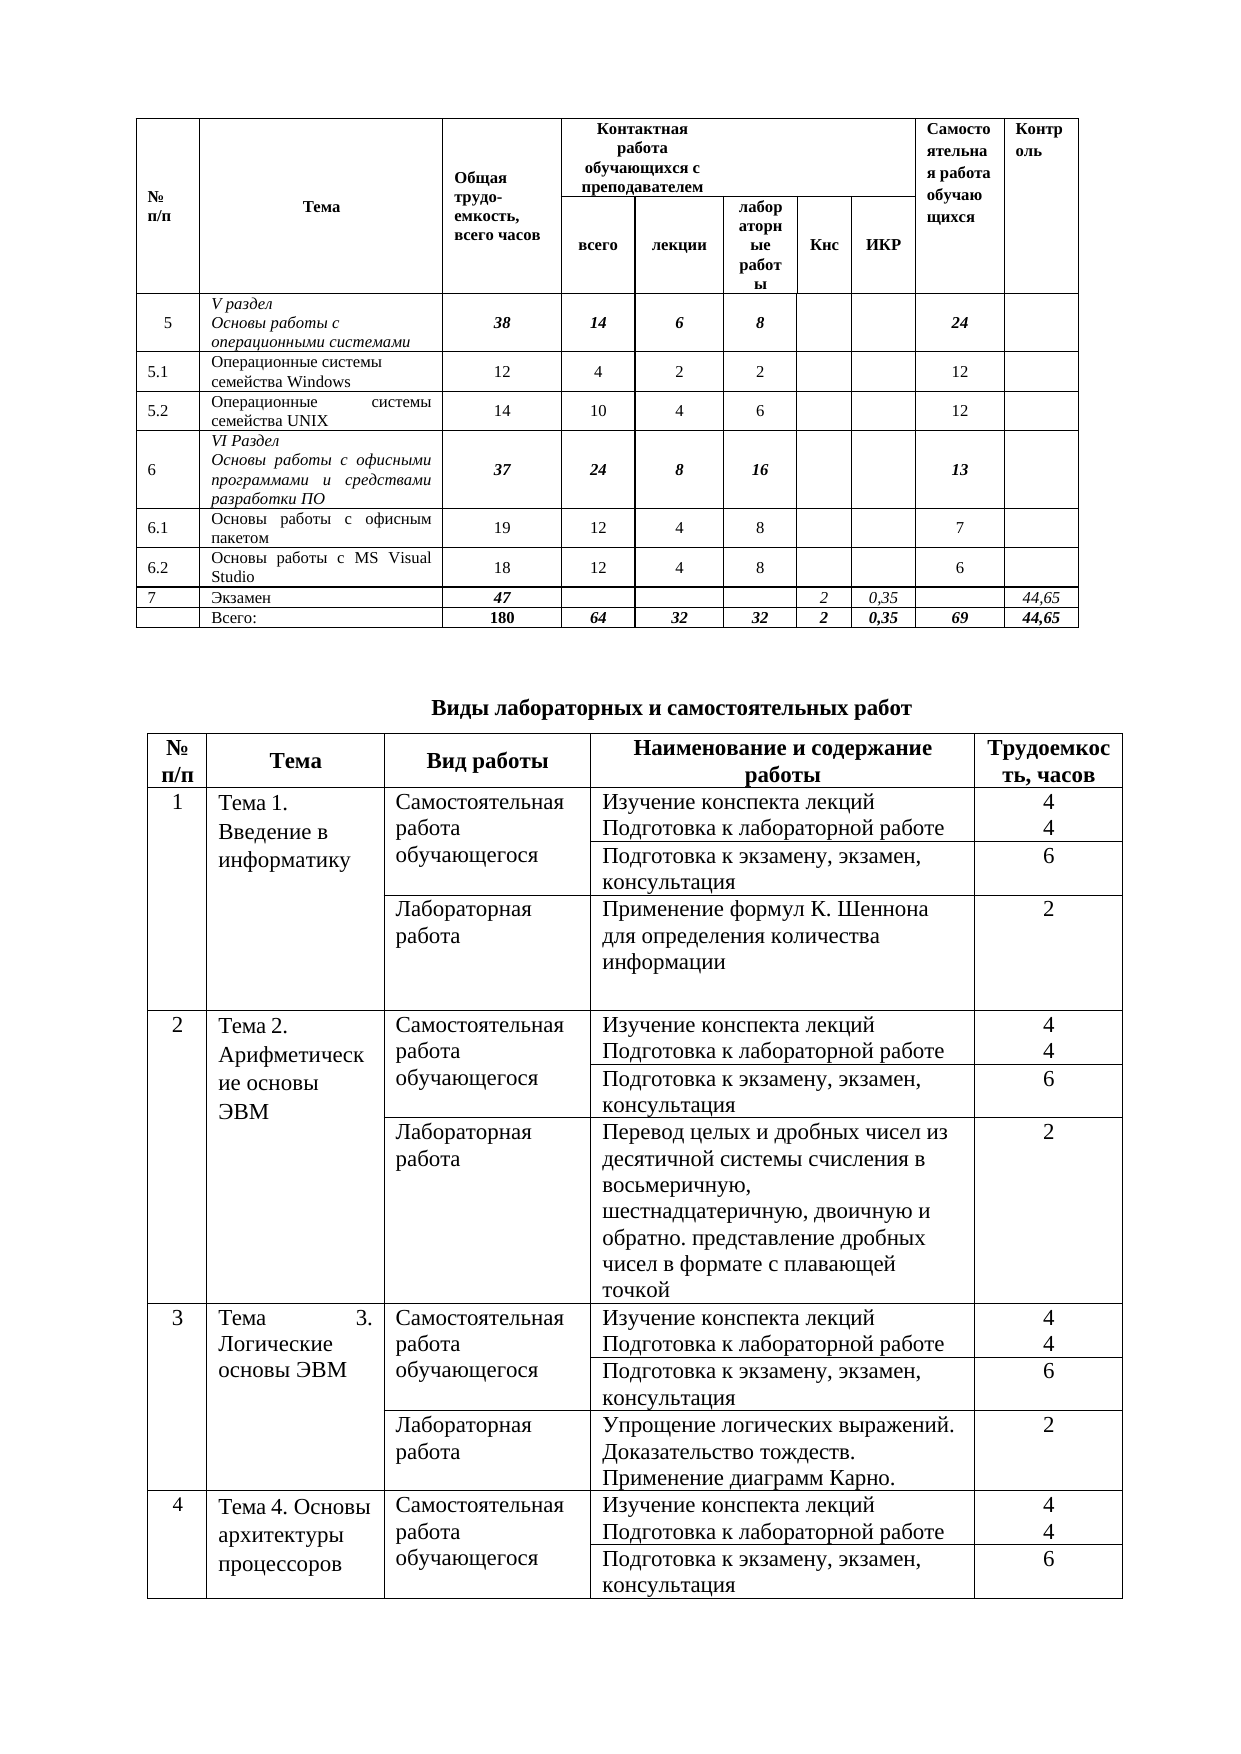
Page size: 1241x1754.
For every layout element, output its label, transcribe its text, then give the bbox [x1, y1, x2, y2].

table_cell Применение формул К. Шеннона для определения количества информации [591, 896, 974, 1010]
table_cell [724, 588, 796, 607]
table_cell 3 [148, 1304, 206, 1490]
table_cell [852, 431, 915, 508]
table_cell [852, 548, 915, 586]
table_cell Самостоятельная работа обучающегося [385, 1011, 590, 1117]
table_cell [852, 352, 915, 391]
table_cell 12 [562, 548, 634, 586]
table_cell 64 [562, 608, 634, 627]
table_cell 2 [975, 1411, 1122, 1490]
table_cell 24 [562, 431, 634, 508]
table_cell 6 [137, 431, 199, 508]
table_cell 10 [562, 392, 634, 430]
table_cell лабораторные работы [724, 197, 797, 293]
table_cell [797, 509, 851, 547]
table_cell Изучение конспекта лекций Подготовка к лабораторной работе [591, 788, 974, 841]
text Виды лабораторных и самостоятельных работ [148, 694, 1122, 720]
table_cell [797, 548, 851, 586]
table_cell [1005, 509, 1078, 547]
table_cell [797, 431, 851, 508]
table_cell 6 [975, 1065, 1122, 1117]
table_cell 44,65 [1005, 608, 1078, 627]
table_cell 13 [916, 431, 1004, 508]
table_cell Изучение конспекта лекций Подготовка к лабораторной работе [591, 1011, 974, 1063]
table_cell 14 [562, 294, 634, 351]
table_cell 0,35 [852, 588, 915, 607]
table_cell Операционные системы семейства Windows [200, 352, 442, 391]
table_cell 32 [636, 608, 723, 627]
table_cell 19 [443, 509, 561, 547]
table_cell Экзамен [200, 588, 442, 607]
table_cell Основы работы с MS Visual Studio [200, 548, 442, 586]
table_cell 6 [975, 1545, 1122, 1598]
table_cell 7 [916, 509, 1004, 547]
table_header Тема [207, 734, 384, 787]
table_header Контроль [1005, 119, 1078, 196]
table_cell всего [562, 197, 634, 293]
table_header Наименование и содержание работы [591, 734, 974, 787]
table_cell 0,35 [852, 608, 915, 627]
table_cell [1005, 431, 1078, 508]
table_cell Лабораторная работа [385, 1118, 590, 1303]
table_cell VI Раздел Основы работы с офисными программами и средствами разработки ПО [200, 431, 442, 508]
table_cell лекции [636, 197, 723, 293]
table_cell [797, 294, 851, 351]
table_cell 6 [636, 294, 723, 351]
table_cell Подготовка к экзамену, экзамен, консультация [591, 1065, 974, 1117]
table_cell Кнс [798, 197, 851, 293]
table_cell [636, 588, 723, 607]
table_cell 2 [975, 1118, 1122, 1303]
table_cell 7 [137, 588, 199, 607]
table_cell Подготовка к экзамену, экзамен, консультация [591, 1358, 974, 1410]
table_cell 5.1 [137, 352, 199, 391]
table_cell 8 [636, 431, 723, 508]
table_cell 4 [636, 548, 723, 586]
table_cell 12 [916, 392, 1004, 430]
table_cell 38 [443, 294, 561, 351]
table_cell 12 [562, 509, 634, 547]
table_header Трудоемкость, часов [975, 734, 1122, 787]
table_cell [1005, 294, 1078, 351]
table_header Общая трудоемкость, всего часов [443, 119, 561, 293]
table_cell 16 [724, 431, 796, 508]
table_cell 1 [148, 788, 206, 1010]
table_cell [1005, 548, 1078, 586]
table_cell 2 [797, 588, 851, 607]
table_cell [1005, 392, 1078, 430]
table_cell Перевод целых и дробных чисел из десятичной системы счисления в восьмеричную, шестнадцатеричную, двоичную и обратно. представление дробных чисел в формате с плавающей точкой [591, 1118, 974, 1303]
table_cell [916, 588, 1004, 607]
table_cell 4 [636, 392, 723, 430]
table_cell Основы работы с офисным пакетом [200, 509, 442, 547]
table_cell 4 4 [975, 1304, 1122, 1357]
table_cell 2 [797, 608, 851, 627]
table_cell Тема 3. Логические основы ЭВМ [207, 1304, 384, 1490]
table_header № п/п [148, 734, 206, 787]
table_cell 44,65 [1005, 588, 1078, 607]
table_cell 4 [562, 352, 634, 391]
table_cell 2 [148, 1011, 206, 1303]
table_header Тема [200, 119, 442, 293]
table_cell 6 [975, 1358, 1122, 1410]
table_cell 24 [916, 294, 1004, 351]
table_cell 6 [724, 392, 796, 430]
table_cell 6.2 [137, 548, 199, 586]
table_header Самостоятельная работа обучающихся [916, 119, 1004, 293]
table_cell 14 [443, 392, 561, 430]
table_cell Изучение конспекта лекций Подготовка к лабораторной работе [591, 1491, 974, 1544]
table_header Контактная работа обучающихся с преподавателем [562, 119, 723, 196]
table_cell 8 [724, 509, 796, 547]
table_cell 37 [443, 431, 561, 508]
table_cell Тема 2. Арифметические основы ЭВМ [207, 1011, 384, 1303]
table_header [724, 119, 915, 196]
table_cell 4 [148, 1491, 206, 1598]
table_cell Тема 4. Основы архитектуры процессоров Intel [207, 1491, 384, 1598]
table_cell 5.2 [137, 392, 199, 430]
table_cell Самостоятельная работа обучающегося [385, 1304, 590, 1410]
table_cell 2 [975, 896, 1122, 1010]
table_cell [1005, 196, 1078, 293]
table_header Вид работы [385, 734, 590, 787]
table_cell 69 [916, 608, 1004, 627]
table_cell [797, 352, 851, 391]
table_cell 4 4 [975, 1011, 1122, 1063]
table_cell [137, 608, 199, 627]
table_cell Лабораторная работа [385, 1411, 590, 1490]
table_cell 6 [975, 842, 1122, 894]
table_cell [1005, 352, 1078, 391]
table_cell 4 4 [975, 788, 1122, 841]
table_cell [852, 294, 915, 351]
table_cell Лабораторная работа [385, 896, 590, 1010]
table_cell V раздел Основы работы с операционными системами [200, 294, 442, 351]
table_cell Самостоятельная работа обучающегося [385, 788, 590, 894]
table_cell 12 [443, 352, 561, 391]
table_cell 2 [636, 352, 723, 391]
table_cell 4 [636, 509, 723, 547]
table_cell 8 [724, 548, 796, 586]
table_cell 12 [916, 352, 1004, 391]
table_cell Самостоятельная работа обучающегося [385, 1491, 590, 1598]
table_cell Изучение конспекта лекций Подготовка к лабораторной работе [591, 1304, 974, 1357]
table_cell [562, 588, 634, 607]
table_cell 5 [137, 294, 199, 351]
table_cell Подготовка к экзамену, экзамен, консультация [591, 842, 974, 894]
table_cell 18 [443, 548, 561, 586]
table_cell Упрощение логических выражений. Доказательство тождеств. Применение диаграмм Карно. [591, 1411, 974, 1490]
table_cell 180 [443, 608, 561, 627]
table_cell 6 [916, 548, 1004, 586]
table_cell ИКР [852, 197, 915, 293]
table_cell [852, 392, 915, 430]
table_cell 6.1 [137, 509, 199, 547]
table_cell Тема 1. Введение в информатику [207, 788, 384, 1010]
table_cell 4 4 [975, 1491, 1122, 1544]
table_cell Операционные системы семейства UNIX [200, 392, 442, 430]
table_cell Подготовка к экзамену, экзамен, консультация [591, 1545, 974, 1598]
table_cell [852, 509, 915, 547]
table_cell 2 [724, 352, 796, 391]
table_cell 47 [443, 588, 561, 607]
table_cell [797, 392, 851, 430]
table_header № п/п [137, 119, 199, 293]
table_cell 32 [724, 608, 796, 627]
table_cell 8 [724, 294, 796, 351]
